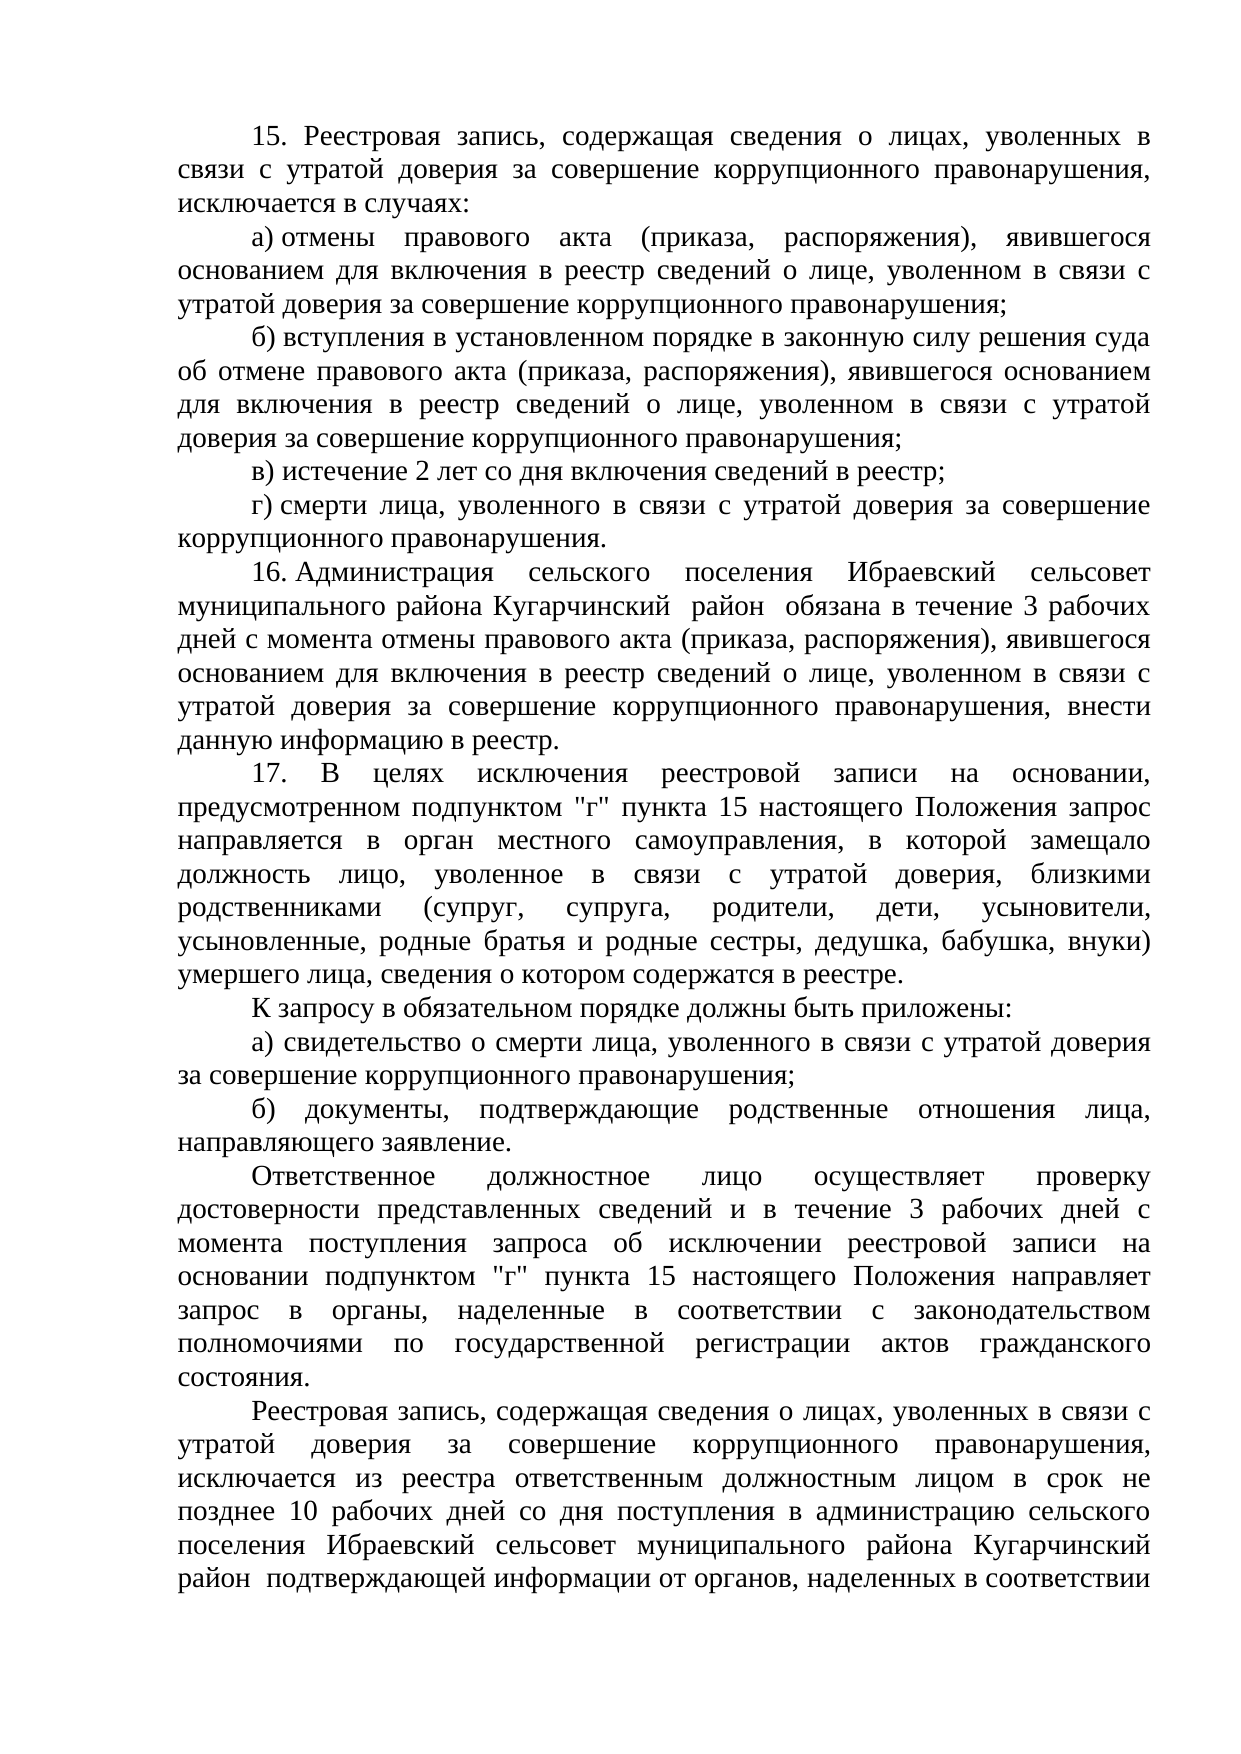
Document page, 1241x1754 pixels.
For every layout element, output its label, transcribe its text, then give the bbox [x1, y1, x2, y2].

text 15. Реестровая запись, содержащая сведения о лицах, уволенных в связи с утратой доверия за совершение коррупционного правонарушения, исключается в случаях: [177, 118, 1152, 219]
text г) смерти лица, уволенного в связи с утратой доверия за совершение коррупционного правонарушения. [177, 487, 1152, 554]
text а) отмены правового акта (приказа, распоряжения), явившегося основанием для включения в реестр сведений о лице, уволенном в связи с утратой доверия за совершение коррупционного правонарушения; [177, 219, 1152, 319]
text б) вступления в установленном порядке в законную силу решения суда об отмене правового акта (приказа, распоряжения), явившегося основанием для включения в реестр сведений о лице, уволенном в связи с утратой доверия за совершение коррупционного правонарушения; [177, 319, 1152, 453]
text в) истечение 2 лет со дня включения сведений в реестр; [177, 453, 1152, 487]
text 16. Администрация сельского поселения Ибраевский сельсовет муниципального района Кугарчинский район обязана в течение 3 рабочих дней с момента отмены правового акта (приказа, распоряжения), явившегося основанием для включения в реестр сведений о лице, уволенном в связи с утратой доверия за совершение коррупционного правонарушения, внести данную информацию в реестр. [177, 554, 1152, 755]
text 17. В целях исключения реестровой записи на основании, предусмотренном подпунктом "г" пункта 15 настоящего Положения запрос направляется в орган местного самоуправления, в которой замещало должность лицо, уволенное в связи с утратой доверия, близкими родственниками (супруг, супруга, родители, дети, усыновители, усыновленные, родные братья и родные сестры, дедушка, бабушка, внуки) умершего лица, сведения о котором содержатся в реестре. [177, 755, 1152, 990]
text Ответственное должностное лицо осуществляет проверку достоверности представленных сведений и в течение 3 рабочих дней с момента поступления запроса об исключении реестровой записи на основании подпунктом "г" пункта 15 настоящего Положения направляет запрос в органы, наделенные в соответствии с законодательством полномочиями по государственной регистрации актов гражданского состояния. [177, 1158, 1152, 1393]
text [177, 1393, 1152, 1594]
text а) свидетельство о смерти лица, уволенного в связи с утратой доверия за совершение коррупционного правонарушения; [177, 1024, 1152, 1091]
text б) документы, подтверждающие родственные отношения лица, направляющего заявление. [177, 1091, 1152, 1158]
text К запросу в обязательном порядке должны быть приложены: [177, 990, 1152, 1024]
